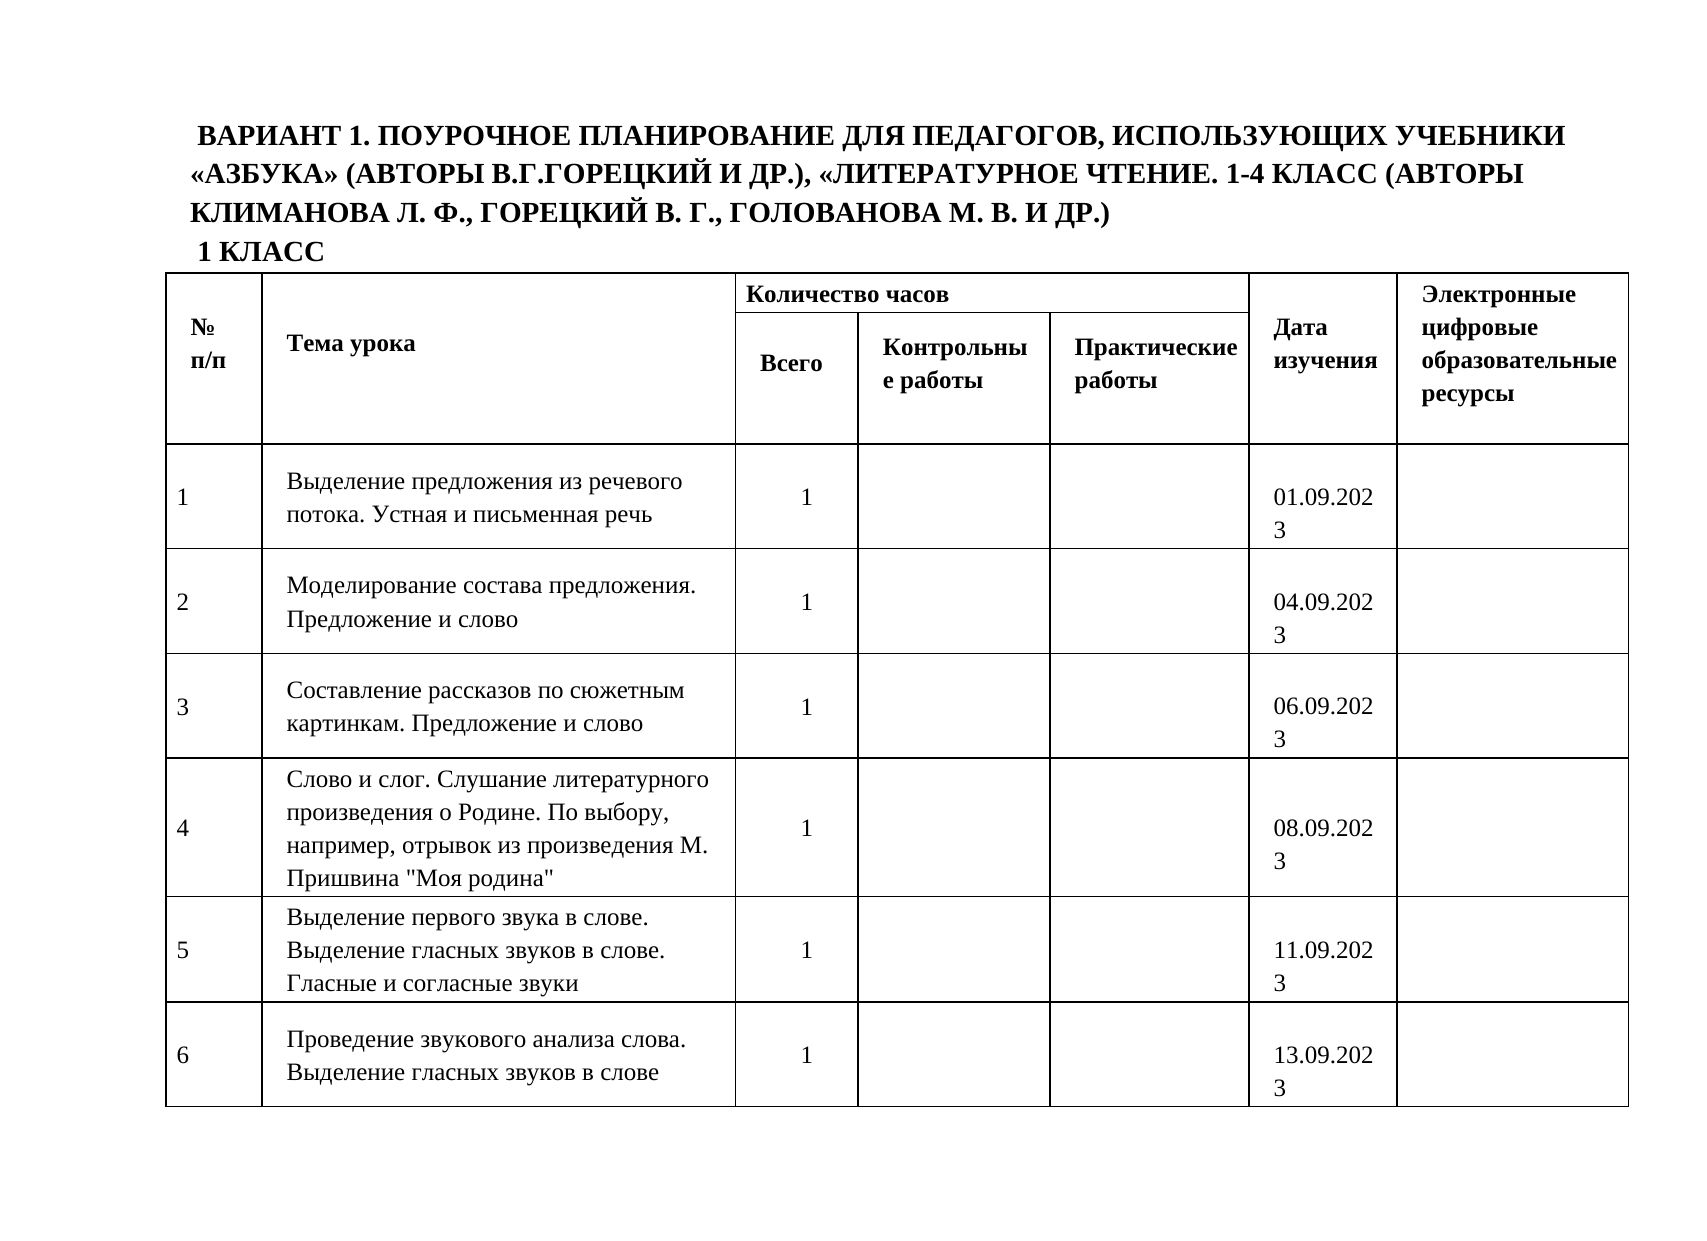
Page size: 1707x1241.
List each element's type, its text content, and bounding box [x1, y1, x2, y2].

text 1 КЛАСС [190, 234, 1618, 267]
table_cell [859, 759, 1049, 896]
table_cell 3 [167, 654, 261, 757]
table_cell [859, 549, 1049, 652]
table_cell 11.09.2023 [1250, 897, 1396, 1001]
table_cell Практические работы [1051, 313, 1248, 443]
table_cell [859, 445, 1049, 548]
table_cell 13.09.2023 [1250, 1003, 1396, 1106]
table_cell 2 [167, 549, 261, 652]
table_cell [1398, 549, 1628, 652]
table_cell [1051, 897, 1248, 1001]
text ВАРИАНТ 1. ПОУРОЧНОЕ ПЛАНИРОВАНИЕ ДЛЯ ПЕДАГОГОВ, ИСПОЛЬЗУЮЩИХ УЧЕБНИКИ «АЗБУКА» (АВТОРЫ В.Г.ГОРЕЦКИЙ И ДР.), «ЛИТЕРАТУРНОЕ ЧТЕНИЕ. 1-4 КЛАСС (АВТОРЫ КЛИМАНОВА Л. Ф., ГОРЕЦКИЙ В. Г., ГОЛОВАНОВА М. В. И ДР.) [190, 118, 1618, 229]
table_cell Проведение звукового анализа слова. Выделение гласных звуков в слове [263, 1003, 735, 1106]
table_cell 1 [736, 445, 857, 548]
table_header Электронные цифровые образовательные ресурсы [1398, 274, 1628, 443]
table_cell 4 [167, 759, 261, 896]
table_header Тема урока [263, 274, 735, 443]
table_cell [1398, 445, 1628, 548]
table_header Количество часов [736, 274, 1248, 312]
table_cell [859, 654, 1049, 757]
table_cell [1051, 759, 1248, 896]
table_cell [859, 897, 1049, 1001]
table_cell 1 [736, 654, 857, 757]
table_cell 04.09.2023 [1250, 549, 1396, 652]
table_cell 1 [736, 549, 857, 652]
table_cell Моделирование состава предложения. Предложение и слово [263, 549, 735, 652]
table_cell [859, 1003, 1049, 1106]
table_cell 01.09.2023 [1250, 445, 1396, 548]
table_cell Слово и слог. Слушание литературного произведения о Родине. По выбору, например, отрывок из произведения М. Пришвина "Моя родина" [263, 759, 735, 896]
table_cell Контрольные работы [859, 313, 1049, 443]
table_cell [1398, 897, 1628, 1001]
table_cell 1 [167, 445, 261, 548]
table_cell 1 [736, 759, 857, 896]
table_cell [1398, 654, 1628, 757]
table_cell [1051, 1003, 1248, 1106]
table_cell 1 [736, 1003, 857, 1106]
table_cell Выделение предложения из речевого потока. Устная и письменная речь [263, 445, 735, 548]
table_cell Составление рассказов по сюжетным картинкам. Предложение и слово [263, 654, 735, 757]
table_header Дата изучения [1250, 274, 1396, 443]
table_cell Выделение первого звука в слове. Выделение гласных звуков в слове. Гласные и согласные звуки [263, 897, 735, 1001]
table_cell [1051, 445, 1248, 548]
table_cell Всего [736, 313, 857, 443]
table_cell [1051, 549, 1248, 652]
table_cell 08.09.2023 [1250, 759, 1396, 896]
table_cell 06.09.2023 [1250, 654, 1396, 757]
table_cell 1 [736, 897, 857, 1001]
table_cell [1398, 1003, 1628, 1106]
table_cell 5 [167, 897, 261, 1001]
table_cell [1051, 654, 1248, 757]
table_header № п/п [167, 274, 261, 443]
table_cell [1398, 759, 1628, 896]
table_cell 6 [167, 1003, 261, 1106]
